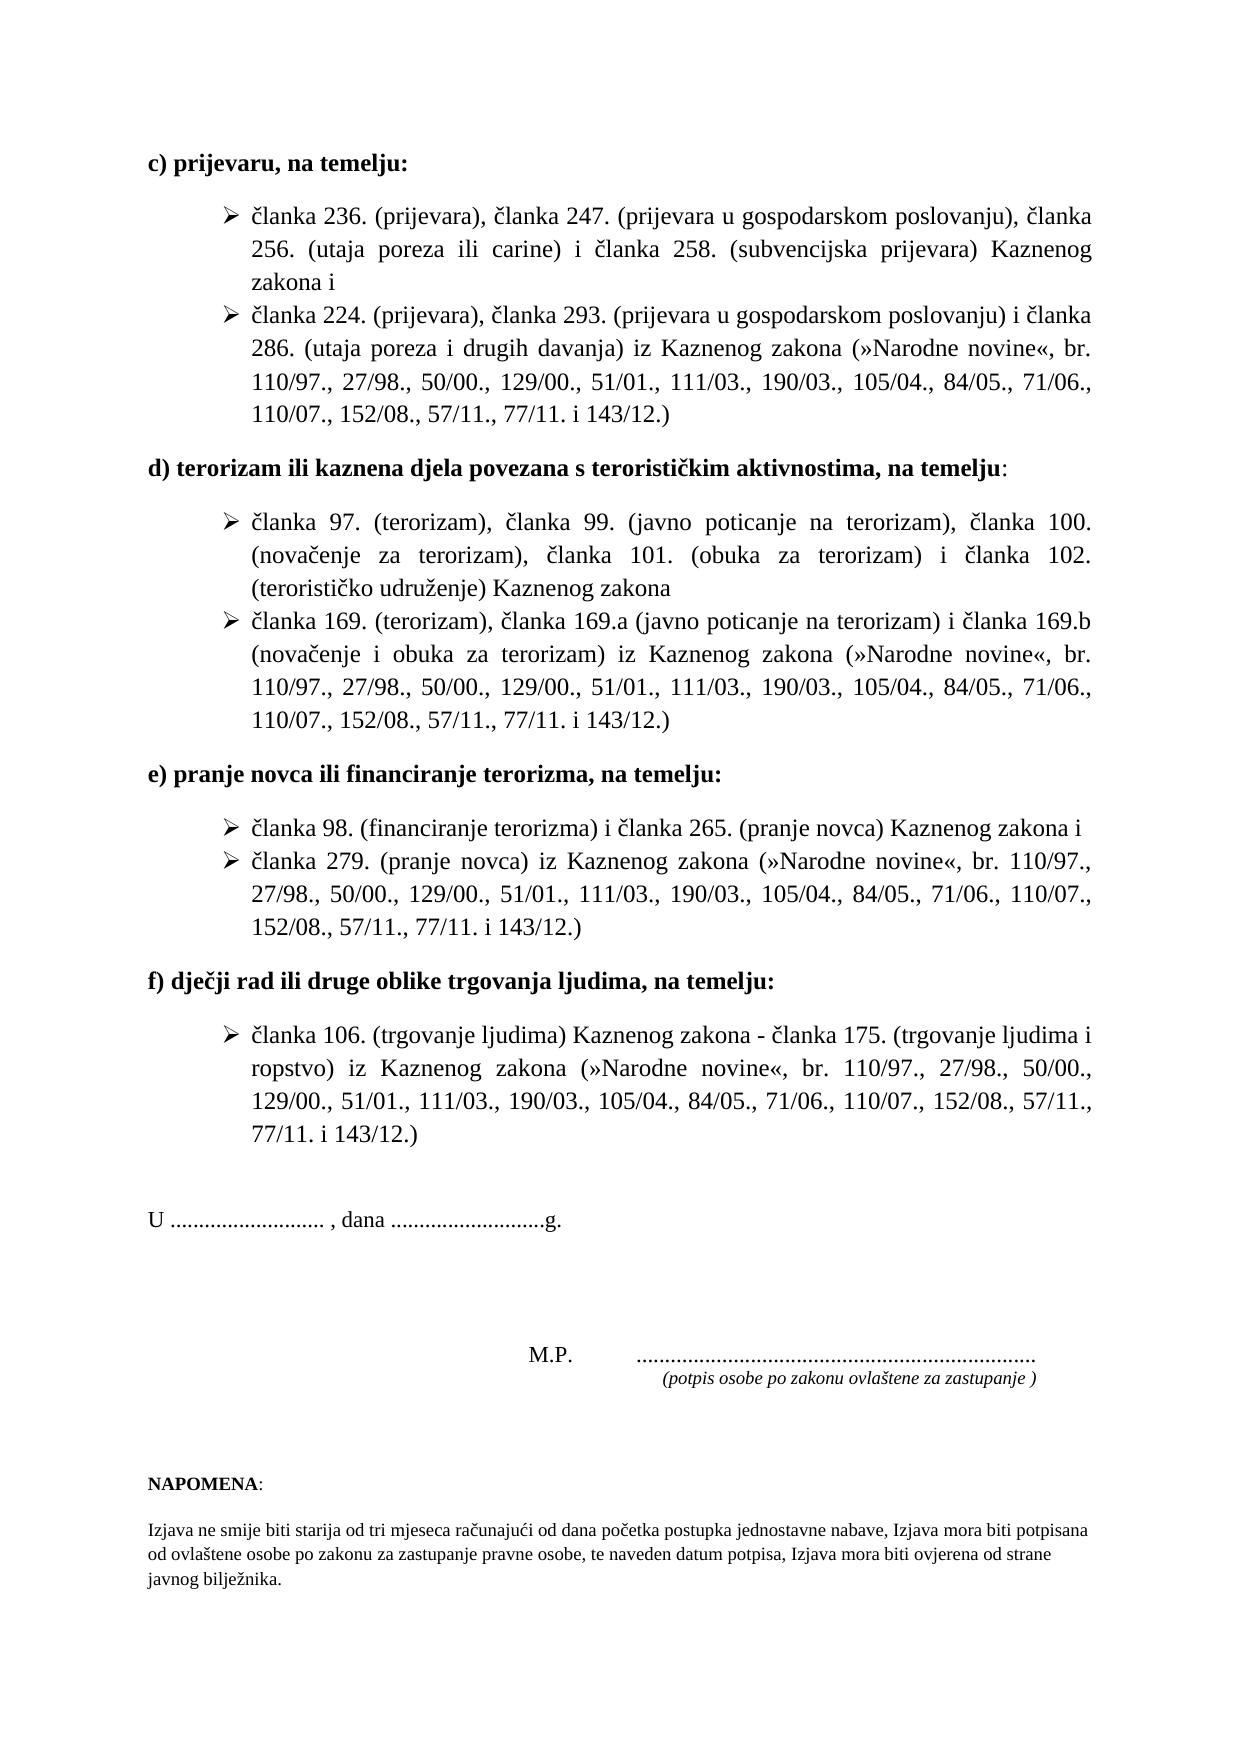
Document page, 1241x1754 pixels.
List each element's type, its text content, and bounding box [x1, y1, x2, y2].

text M.P. ...................................................................... [523, 1341, 1093, 1367]
list članka 98. (financiranje terorizma) i članka 265. (pranje novca) Kaznenog zakona i [221, 813, 1093, 842]
text U ........................... , dana ...........................g. [148, 1206, 1093, 1232]
text d) terorizam ili kaznena djela povezana s terorističkim aktivnostima, na temelju: [148, 453, 1093, 482]
text e) pranje novca ili financiranje terorizma, na temelju: [148, 759, 1093, 788]
list članka 97. (terorizam), članka 99. (javno poticanje na terorizam), članka 100. (novačenje za terorizam), članka 101. (obuka za terorizam) i članka 102. (terorističko udruženje) Kaznenog zakona [221, 507, 1093, 602]
text f) dječji rad ili druge oblike trgovanja ljudima, na temelju: [148, 966, 1093, 995]
list članka 236. (prijevara), članka 247. (prijevara u gospodarskom poslovanju), članka 256. (utaja poreza ili carine) i članka 258. (subvencijska prijevara) Kaznenog zakona i [221, 201, 1093, 296]
list članka 106. (trgovanje ljudima) Kaznenog zakona - članka 175. (trgovanje ljudima i ropstvo) iz Kaznenog zakona (»Narodne novine«, br. 110/97., 27/98., 50/00., 129/00., 51/01., 111/03., 190/03., 105/04., 84/05., 71/06., 110/07., 152/08., 57/11., 77/11. i 143/12.) [221, 1020, 1093, 1148]
list članka 279. (pranje novca) iz Kaznenog zakona (»Narodne novine«, br. 110/97., 27/98., 50/00., 129/00., 51/01., 111/03., 190/03., 105/04., 84/05., 71/06., 110/07., 152/08., 57/11., 77/11. i 143/12.) [221, 846, 1093, 941]
text (potpis osobe po zakonu ovlaštene za zastupanje ) [148, 1367, 1093, 1389]
text Izjava ne smije biti starija od tri mjeseca računajući od dana početka postupka jednostavne nabave, Izjava mora biti potpisana od ovlaštene osobe po zakonu za zastupanje pravne osobe, te naveden datum potpisa, Izjava mora biti ovjerena od strane javnog bilježnika. [148, 1518, 1093, 1590]
text c) prijevaru, na temelju: [148, 148, 1093, 176]
text NAPOMENA: [148, 1473, 1093, 1494]
list članka 169. (terorizam), članka 169.a (javno poticanje na terorizam) i članka 169.b (novačenje i obuka za terorizam) iz Kaznenog zakona (»Narodne novine«, br. 110/97., 27/98., 50/00., 129/00., 51/01., 111/03., 190/03., 105/04., 84/05., 71/06., 110/07., 152/08., 57/11., 77/11. i 143/12.) [221, 606, 1093, 734]
list članka 224. (prijevara), članka 293. (prijevara u gospodarskom poslovanju) i članka 286. (utaja poreza i drugih davanja) iz Kaznenog zakona (»Narodne novine«, br. 110/97., 27/98., 50/00., 129/00., 51/01., 111/03., 190/03., 105/04., 84/05., 71/06., 110/07., 152/08., 57/11., 77/11. i 143/12.) [221, 301, 1093, 428]
